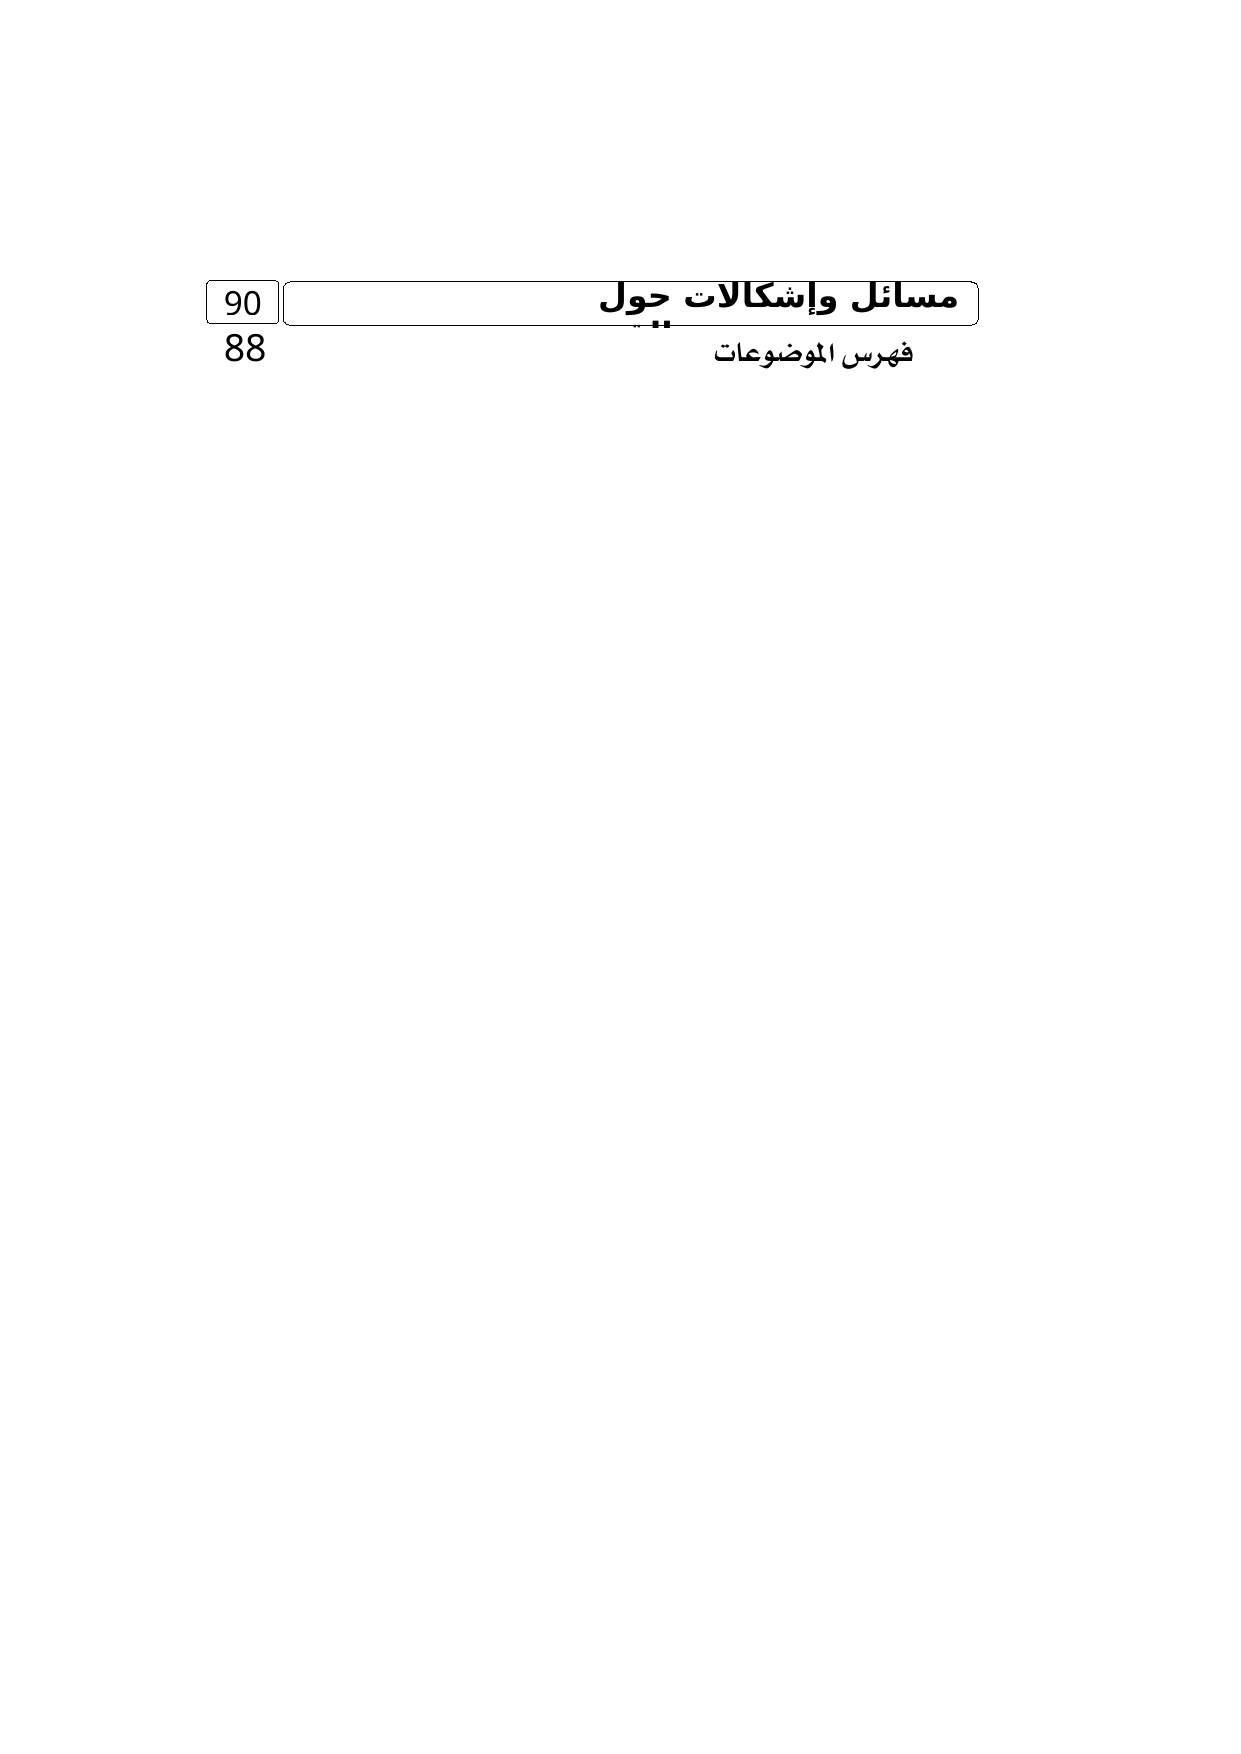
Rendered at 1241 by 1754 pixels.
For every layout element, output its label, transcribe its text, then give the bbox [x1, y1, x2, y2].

table_cell فهرس الموضوعات [285, 325, 974, 383]
table_cell 88 [206, 325, 285, 383]
